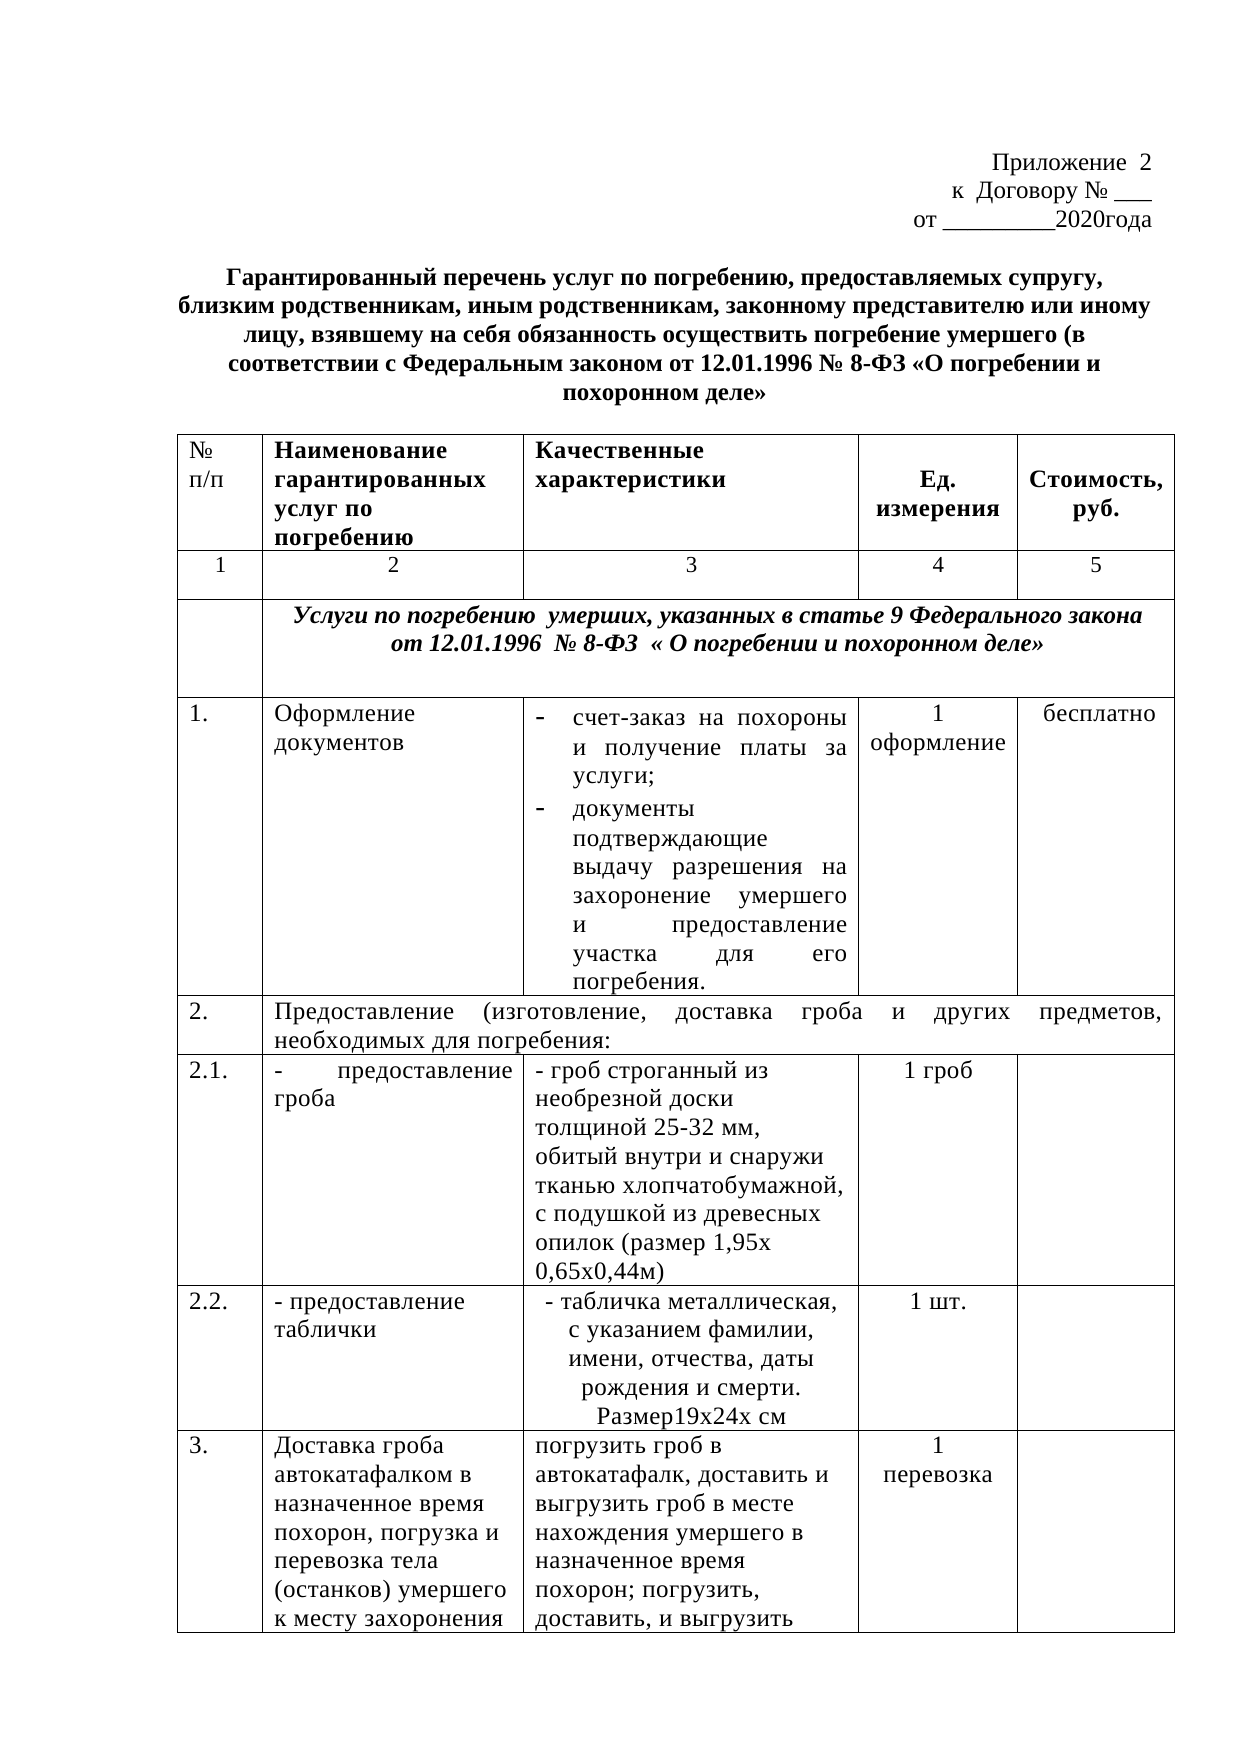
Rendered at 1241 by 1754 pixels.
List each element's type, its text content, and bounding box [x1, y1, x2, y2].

table_header Качественные характеристики [524, 435, 858, 550]
text Гарантированный перечень услуг по погребению, предоставляемых супругу, близким родственникам, иным родственникам, законному представителю или иному лицу, взявшему на себя обязанность осуществить погребение умершего (в соответствии с Федеральным законом от 12.01.1996 № 8-ФЗ «О погребении и похоронном деле» [177, 262, 1152, 406]
table_cell 2.2. [178, 1286, 262, 1429]
table_header Наименование гарантированных услуг по погребению [263, 435, 523, 550]
table_cell - табличка металлическая, с указанием фамилии, имени, отчества, даты рождения и смерти. Размер19х24х см [524, 1286, 858, 1429]
table_cell Предоставление (изготовление, доставка гроба и других предметов, необходимых для погребения: [263, 996, 1174, 1054]
table_cell бесплатно [1018, 698, 1174, 995]
table_cell 3. [178, 1431, 262, 1632]
table_cell счет-заказ на похороны и получение платы за услуги; документы подтверждающие выдачу разрешения на захоронение умершего и предоставление участка для его погребения. [524, 698, 858, 995]
table_cell 1 шт. [859, 1286, 1017, 1429]
table_cell 2. [178, 996, 262, 1054]
table_cell [1018, 1431, 1174, 1632]
table_cell - предоставление гроба [263, 1055, 523, 1285]
table_cell 3 [524, 551, 858, 599]
table_cell 1 гроб [859, 1055, 1017, 1285]
table_cell Услуги по погребению умерших, указанных в статье 9 Федерального закона от 12.01.1996 № 8-ФЗ « О погребении и похоронном деле» [263, 600, 1174, 697]
table_cell 1 [178, 551, 262, 599]
table_cell Оформление документов [263, 698, 523, 995]
table_cell 1 перевозка [859, 1431, 1017, 1632]
table_cell 4 [859, 551, 1017, 599]
table_header № п/п [178, 435, 262, 550]
table_cell 1. [178, 698, 262, 995]
table_cell 2.1. [178, 1055, 262, 1285]
text к Договору № ___ [177, 176, 1152, 204]
table_cell [178, 600, 262, 697]
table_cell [263, 1431, 523, 1632]
table_header Стоимость, руб. [1018, 435, 1174, 550]
text Приложение 2 [177, 147, 1152, 176]
table_cell [1018, 1286, 1174, 1429]
text от _________2020года [177, 204, 1152, 233]
table_cell 5 [1018, 551, 1174, 599]
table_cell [524, 1431, 858, 1632]
table_cell [1018, 1055, 1174, 1285]
table_cell 2 [263, 551, 523, 599]
table_cell - предоставление таблички [263, 1286, 523, 1429]
table_cell 1 оформление [859, 698, 1017, 995]
table_header Ед. измерения [859, 435, 1017, 550]
table_cell - гроб строганный из необрезной доски толщиной 25-32 мм, обитый внутри и снаружи тканью хлопчатобумажной, с подушкой из древесных опилок (размер 1,95х 0,65х0,44м) [524, 1055, 858, 1285]
